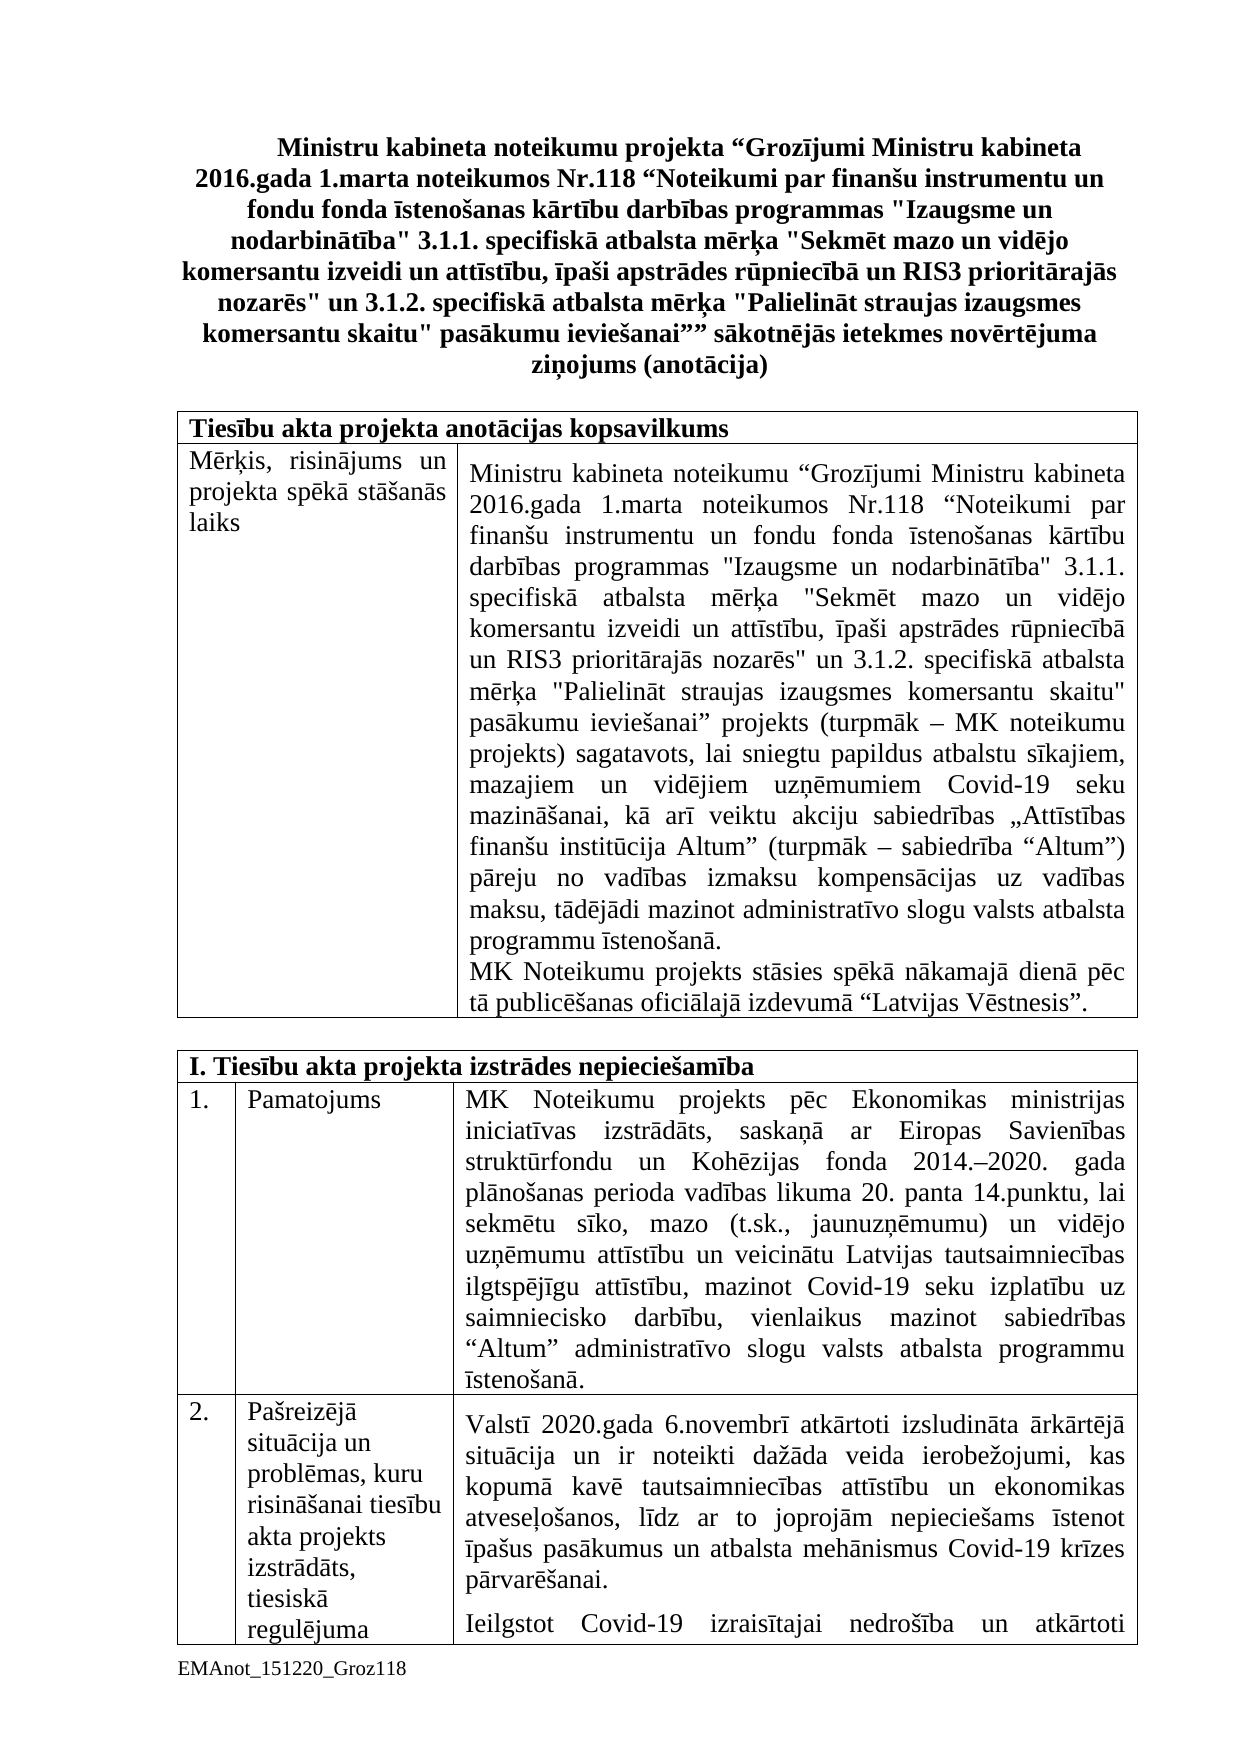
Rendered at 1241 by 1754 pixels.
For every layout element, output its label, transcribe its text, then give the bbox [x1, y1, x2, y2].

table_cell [454, 1395, 1137, 1644]
table_cell 2. [178, 1395, 235, 1644]
table_cell MK Noteikumu projekts pēc Ekonomikas ministrijas iniciatīvas izstrādāts, saskaņā ar Eiropas Savienības struktūrfondu un Kohēzijas fonda 2014.–2020. gada plānošanas perioda vadības likuma 20. panta 14.punktu, lai sekmētu sīko, mazo (t.sk., jaunuzņēmumu) un vidējo uzņēmumu attīstību un veicinātu Latvijas tautsaimniecības ilgtspējīgu attīstību, mazinot Covid-19 seku izplatību uz saimniecisko darbību, vienlaikus mazinot sabiedrības “Altum” administratīvo slogu valsts atbalsta programmu īstenošanā. [454, 1083, 1137, 1394]
table_cell Ministru kabineta noteikumu “Grozījumi Ministru kabineta 2016.gada 1.marta noteikumos Nr.118 “Noteikumi par finanšu instrumentu un fondu fonda īstenošanas kārtību darbības programmas "Izaugsme un nodarbinātība" 3.1.1. specifiskā atbalsta mērķa "Sekmēt mazo un vidējo komersantu izveidi un attīstību, īpaši apstrādes rūpniecībā un RIS3 prioritārajās nozarēs" un 3.1.2. specifiskā atbalsta mērķa "Palielināt straujas izaugsmes komersantu skaitu" pasākumu ieviešanai” projekts (turpmāk – MK noteikumu projekts) sagatavots, lai sniegtu papildus atbalstu sīkajiem, mazajiem un vidējiem uzņēmumiem Covid-19 seku mazināšanai, kā arī veiktu akciju sabiedrības „Attīstības finanšu institūcija Altum” (turpmāk – sabiedrība “Altum”) pāreju no vadības izmaksu kompensācijas uz vadības maksu, tādējādi mazinot administratīvo slogu valsts atbalsta programmu īstenošanā. MK Noteikumu projekts stāsies spēkā nākamajā dienā pēc tā publicēšanas oficiālajā izdevumā “Latvijas Vēstnesis”. [458, 444, 1137, 1017]
table_header I. Tiesību akta projekta izstrādes nepieciešamība [178, 1051, 1137, 1082]
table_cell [236, 1395, 453, 1644]
table_header Tiesību akta projekta anotācijas kopsavilkums [178, 412, 1137, 443]
table_cell 1. [178, 1083, 235, 1394]
table_cell Mērķis, risinājums un projekta spēkā stāšanās laiks [178, 444, 457, 1017]
text Ministru kabineta noteikumu projekta “Grozījumi Ministru kabineta 2016.gada 1.marta noteikumos Nr.118 “Noteikumi par finanšu instrumentu un fondu fonda īstenošanas kārtību darbības programmas "Izaugsme un nodarbinātība" 3.1.1. specifiskā atbalsta mērķa "Sekmēt mazo un vidējo komersantu izveidi un attīstību, īpaši apstrādes rūpniecībā un RIS3 prioritārajās nozarēs" un 3.1.2. specifiskā atbalsta mērķa "Palielināt straujas izaugsmes komersantu skaitu" pasākumu ieviešanai”” sākotnējās ietekmes novērtējuma ziņojums (anotācija) [177, 131, 1122, 380]
table_cell Pamatojums [236, 1083, 453, 1394]
